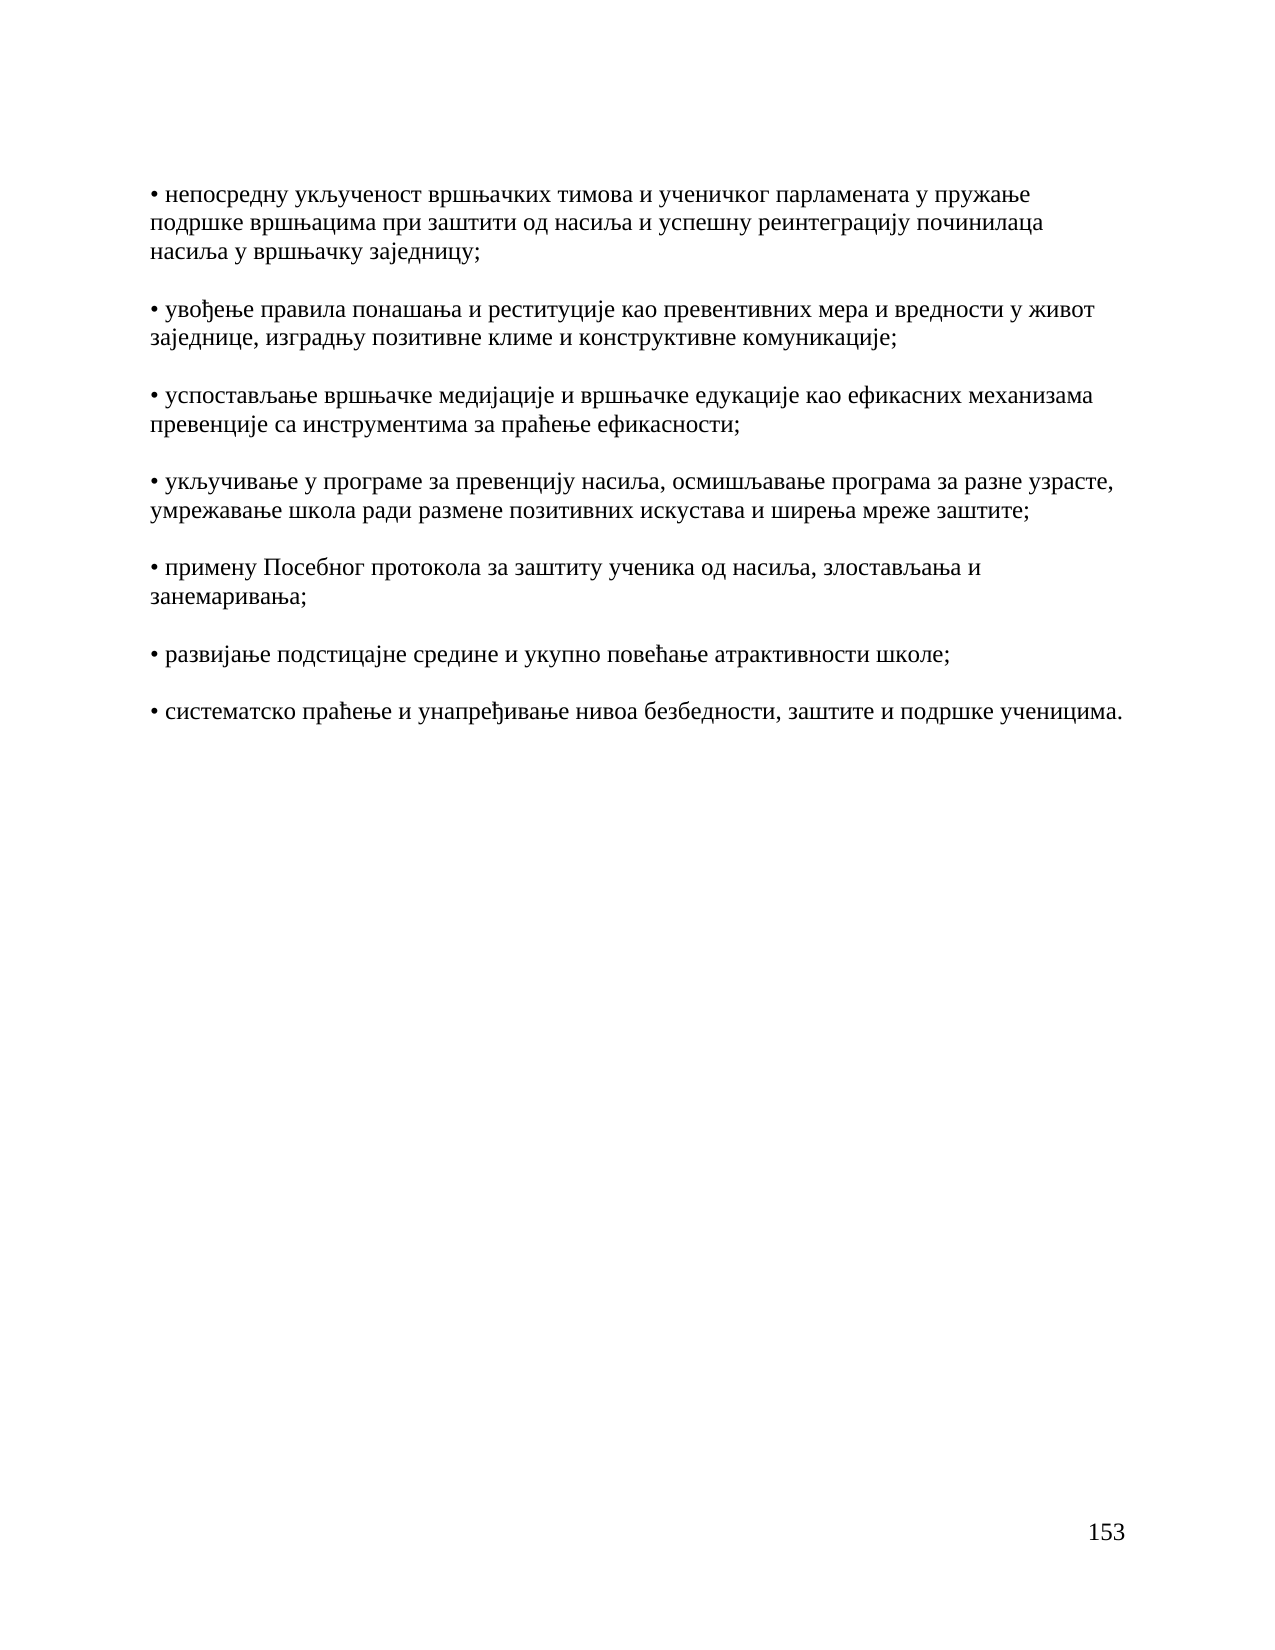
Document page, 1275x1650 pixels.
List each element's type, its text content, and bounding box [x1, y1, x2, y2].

text • систематско праћење и унапређивање нивоа безбедности, заштите и подршке ученицима. [150, 667, 1125, 725]
text • развијање подстицајне средине и укупно повећање атрактивности школе; [150, 610, 1125, 667]
text • непосредну укљученост вршњачких тимова и ученичкoг парламената у пружање подршке вршњацима при заштити од насиља и успешну реинтеграцију починилаца насиља у вршњачку заједницу; [150, 150, 1125, 265]
text • успостављање вршњачке медијације и вршњачке едукације као ефикасних механизама превенције са инструментима за праћење ефикасности; [150, 351, 1125, 437]
text • укључивање у програме за превенцију насиља, осмишљавање програма за разне узрасте, умрежавање школа ради размене позитивних искустава и ширења мреже заштите; [150, 437, 1125, 524]
text • увођење правила понашања и реституције као превентивних мера и вредности у живот заједнице, изградњу позитивне климе и конструктивне комуникације; [150, 265, 1125, 351]
text • примену Посебног протокола за заштиту ученика од насиља, злостављања и занемаривања; [150, 524, 1125, 610]
